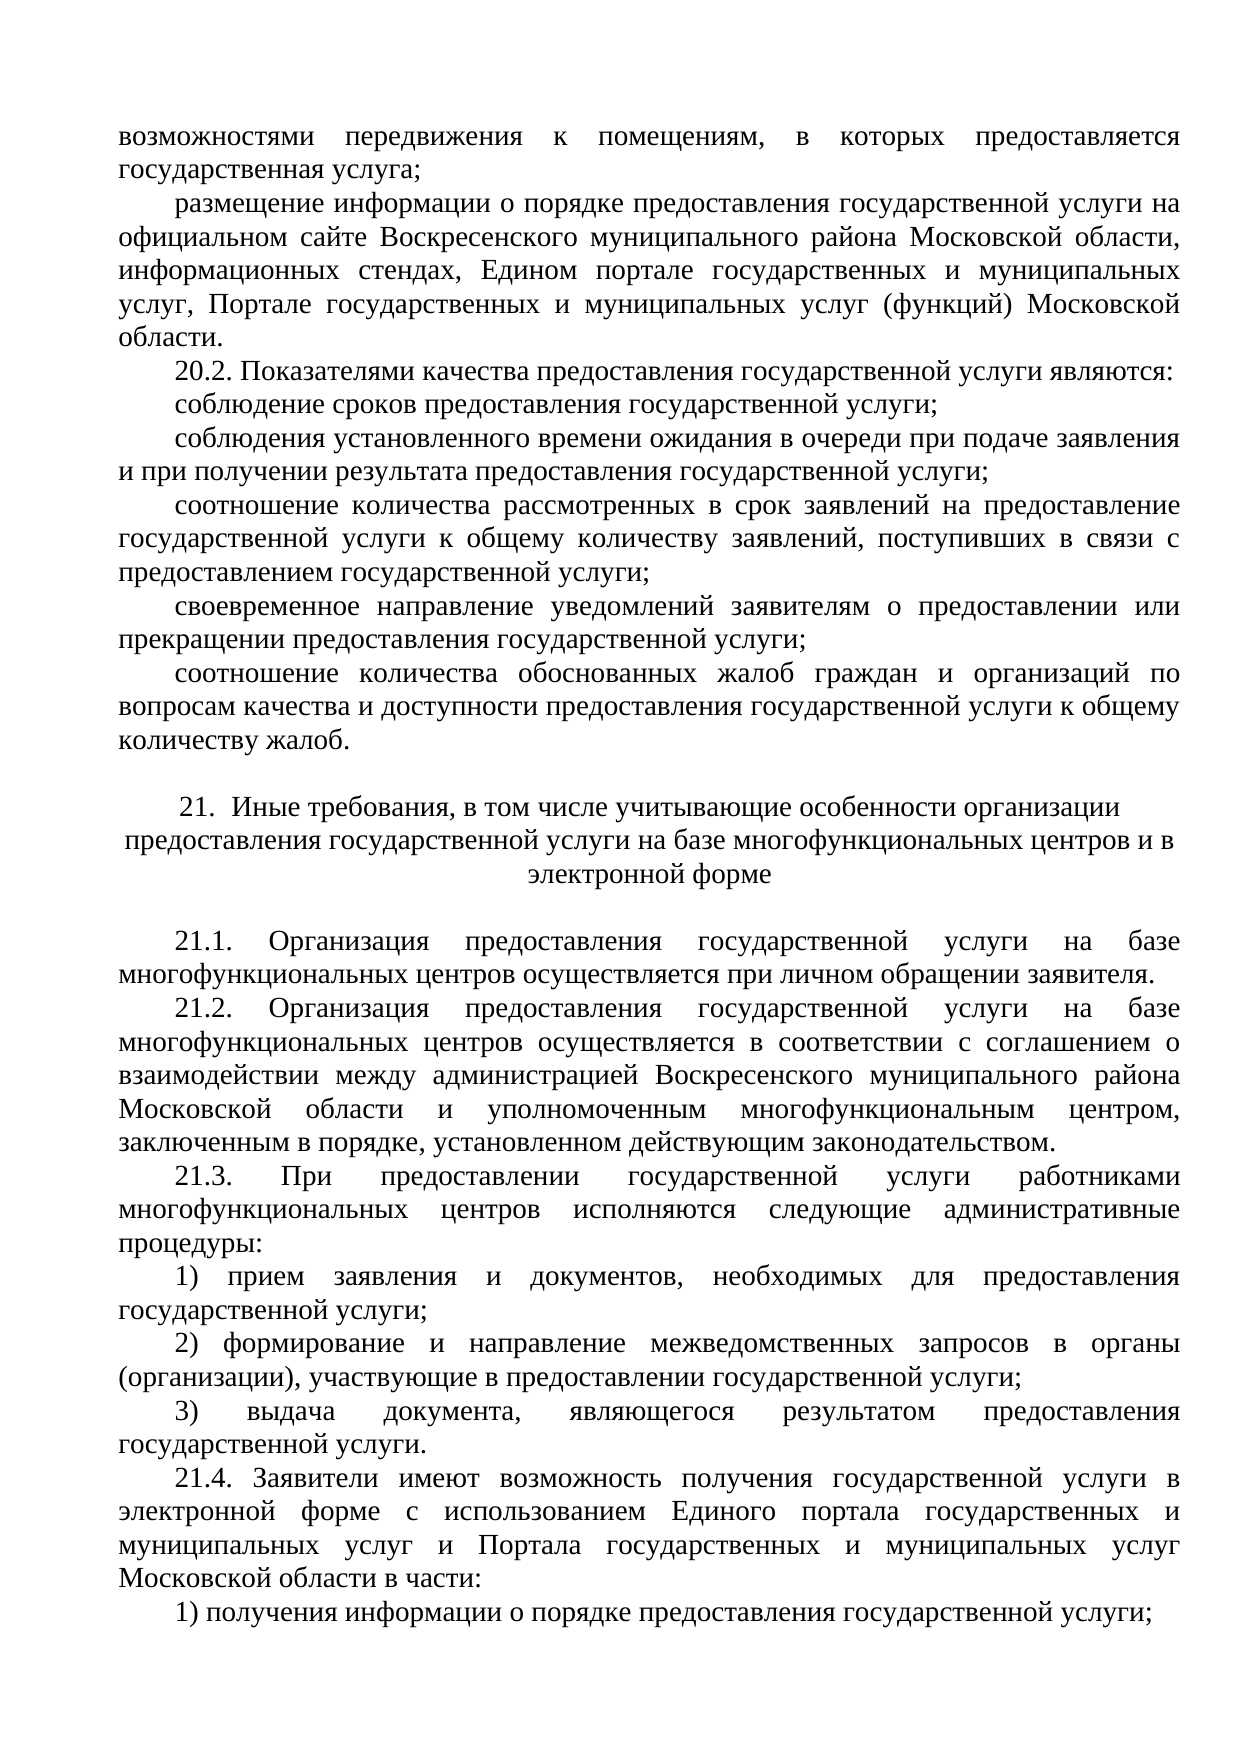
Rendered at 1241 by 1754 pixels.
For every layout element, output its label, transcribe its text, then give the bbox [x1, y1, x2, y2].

text размещение информации о порядке предоставления государственной услуги на официальном сайте Воскресенского муниципального района Московской области, информационных стендах, Едином портале государственных и муниципальных услуг, Портале государственных и муниципальных услуг (функций) Московской области. [118, 185, 1181, 353]
text соотношение количества обоснованных жалоб граждан и организаций по вопросам качества и доступности предоставления государственной услуги к общему количеству жалоб. [118, 655, 1181, 755]
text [118, 118, 1181, 185]
text своевременное направление уведомлений заявителям о предоставлении или прекращении предоставления государственной услуги; [118, 588, 1181, 655]
text 21.3. При предоставлении государственной услуги работниками многофункциональных центров исполняются следующие административные процедуры: [118, 1158, 1181, 1258]
list Иные требования, в том числе учитывающие особенности организации предоставления государственной услуги на базе многофункциональных центров и в электронной форме [118, 789, 1181, 889]
text 21.2. Организация предоставления государственной услуги на базе многофункциональных центров осуществляется в соответствии с соглашением о взаимодействии между администрацией Воскресенского муниципального района Московской области и уполномоченным многофункциональным центром, заключенным в порядке, установленном действующим законодательством. [118, 990, 1181, 1158]
text соблюдения установленного времени ожидания в очереди при подаче заявления и при получении результата предоставления государственной услуги; [118, 420, 1181, 487]
text 20.2. Показателями качества предоставления государственной услуги являются: [118, 353, 1181, 386]
text соотношение количества рассмотренных в срок заявлений на предоставление государственной услуги к общему количеству заявлений, поступивших в связи с предоставлением государственной услуги; [118, 487, 1181, 588]
text 3) выдача документа, являющегося результатом предоставления государственной услуги. [118, 1393, 1181, 1460]
text 1) получения информации о порядке предоставления государственной услуги; [118, 1594, 1181, 1627]
text 21.1. Организация предоставления государственной услуги на базе многофункциональных центров осуществляется при личном обращении заявителя. [118, 923, 1181, 990]
text 2) формирование и направление межведомственных запросов в органы (организации), участвующие в предоставлении государственной услуги; [118, 1326, 1181, 1393]
text 1) прием заявления и документов, необходимых для предоставления государственной услуги; [118, 1258, 1181, 1326]
text соблюдение сроков предоставления государственной услуги; [118, 386, 1181, 420]
text 21.4. Заявители имеют возможность получения государственной услуги в электронной форме с использованием Единого портала государственных и муниципальных услуг и Портала государственных и муниципальных услуг Московской области в части: [118, 1460, 1181, 1594]
